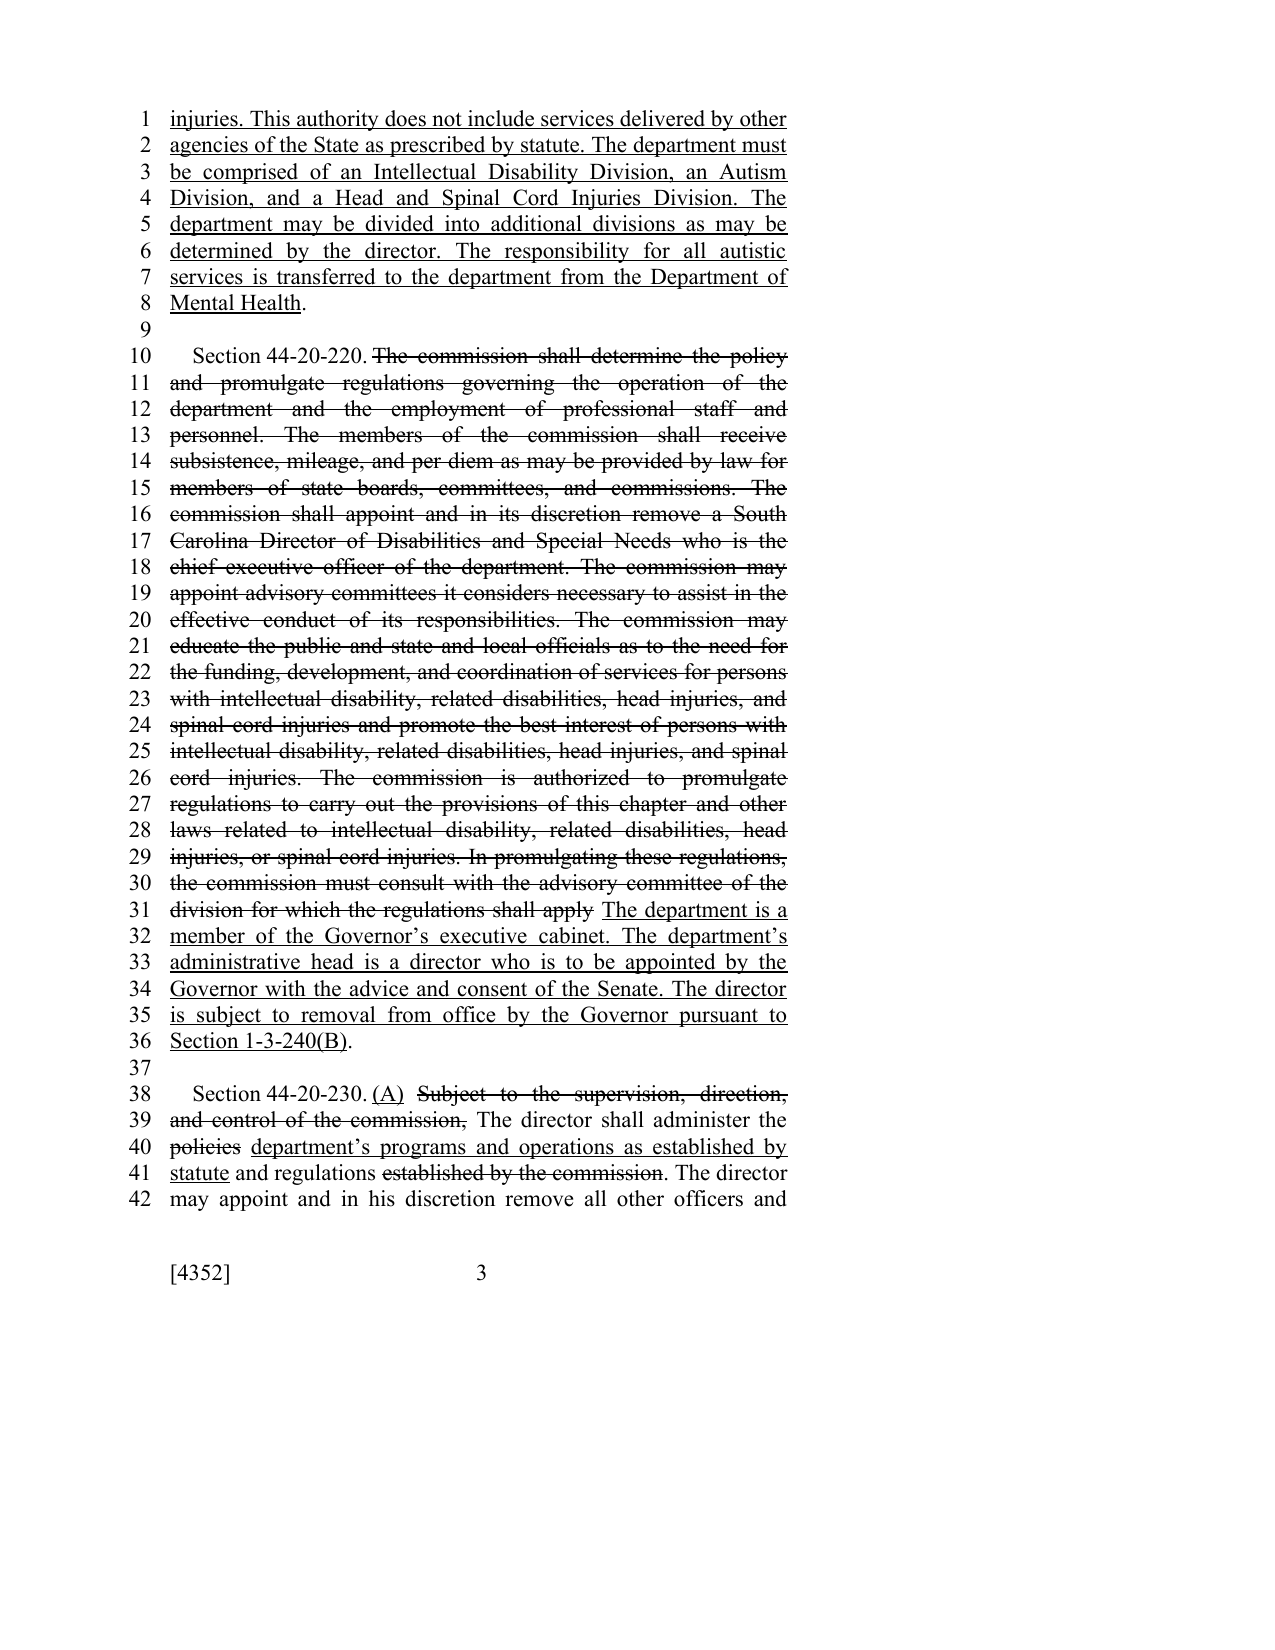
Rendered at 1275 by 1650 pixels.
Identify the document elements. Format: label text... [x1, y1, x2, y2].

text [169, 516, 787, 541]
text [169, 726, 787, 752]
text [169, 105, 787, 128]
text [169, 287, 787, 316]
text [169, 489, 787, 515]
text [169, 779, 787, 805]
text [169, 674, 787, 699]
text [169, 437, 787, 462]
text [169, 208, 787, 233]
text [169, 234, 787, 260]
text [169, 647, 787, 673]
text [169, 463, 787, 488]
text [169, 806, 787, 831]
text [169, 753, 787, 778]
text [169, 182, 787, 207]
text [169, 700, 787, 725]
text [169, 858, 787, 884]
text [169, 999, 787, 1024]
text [169, 1080, 787, 1212]
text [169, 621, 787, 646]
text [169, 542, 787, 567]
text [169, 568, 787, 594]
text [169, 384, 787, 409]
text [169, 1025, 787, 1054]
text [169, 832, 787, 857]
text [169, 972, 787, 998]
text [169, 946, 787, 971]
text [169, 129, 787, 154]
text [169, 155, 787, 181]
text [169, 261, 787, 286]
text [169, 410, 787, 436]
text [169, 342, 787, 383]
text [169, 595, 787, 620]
